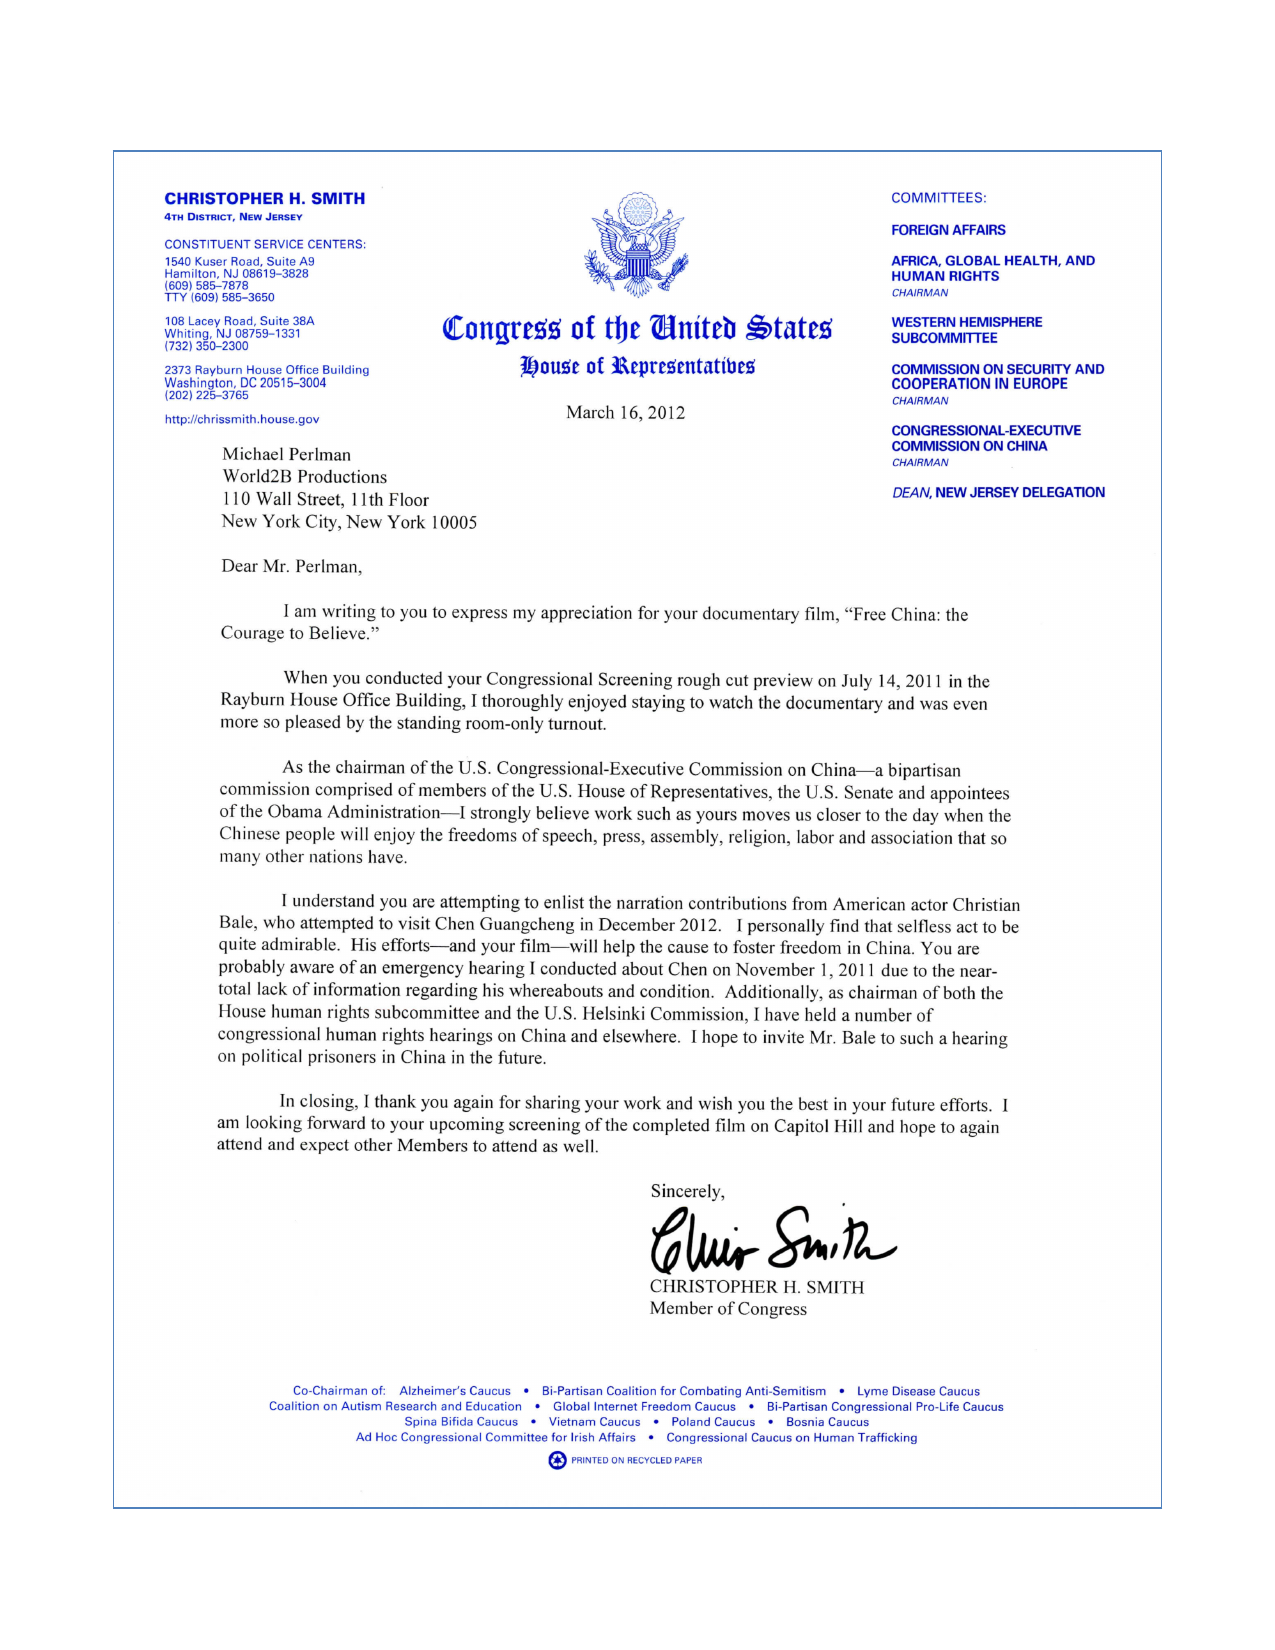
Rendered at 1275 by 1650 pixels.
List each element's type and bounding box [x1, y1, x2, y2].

picture [114, 152, 1161, 1507]
